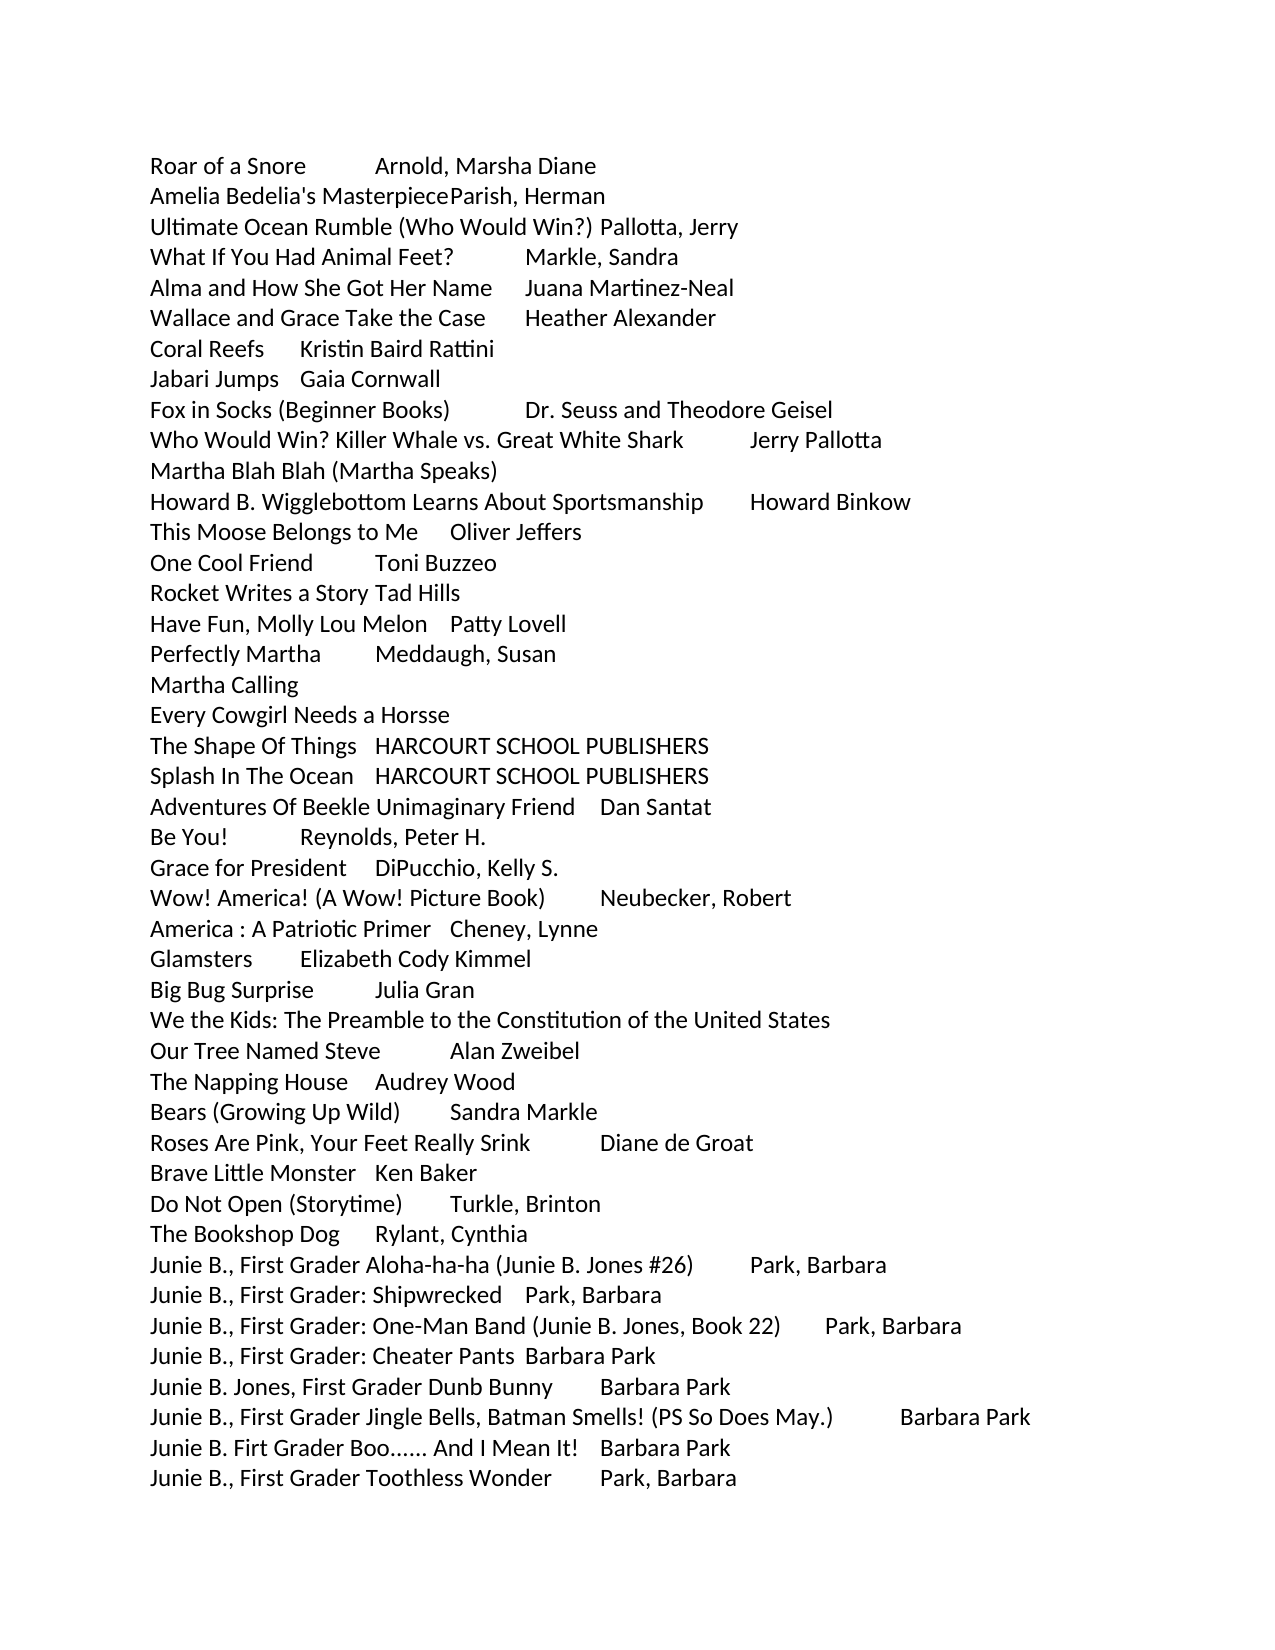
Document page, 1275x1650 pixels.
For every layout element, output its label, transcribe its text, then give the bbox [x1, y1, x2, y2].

text Every Cowgirl Needs a Horsse [150, 699, 1125, 730]
text Junie B. Firt Grader Boo...... And I Mean It! Barbara Park [150, 1432, 1125, 1462]
text Martha Calling [150, 669, 1125, 699]
text Our Tree Named Steve Alan Zweibel [150, 1035, 1125, 1066]
text Who Would Win? Killer Whale vs. Great White Shark Jerry Pallotta [150, 425, 1125, 455]
text Rocket Writes a Story Tad Hills [150, 577, 1125, 608]
text Junie B., First Grader: Shipwrecked Park, Barbara [150, 1279, 1125, 1310]
text One Cool Friend Toni Buzzeo [150, 547, 1125, 577]
text Junie B., First Grader Toothless Wonder Park, Barbara [150, 1462, 1125, 1493]
text Howard B. Wigglebottom Learns About Sportsmanship Howard Binkow [150, 486, 1125, 516]
text Brave Little Monster Ken Baker [150, 1157, 1125, 1188]
text Ultimate Ocean Rumble (Who Would Win?) Pallotta, Jerry [150, 211, 1125, 242]
text Junie B., First Grader: One-Man Band (Junie B. Jones, Book 22) Park, Barbara [150, 1310, 1125, 1340]
text Jabari Jumps Gaia Cornwall [150, 364, 1125, 394]
text Junie B., First Grader: Cheater Pants Barbara Park [150, 1340, 1125, 1371]
text Wallace and Grace Take the Case Heather Alexander [150, 303, 1125, 333]
text Alma and How She Got Her Name Juana Martinez-Neal [150, 272, 1125, 303]
text Splash In The Ocean HARCOURT SCHOOL PUBLISHERS [150, 760, 1125, 791]
text America : A Patriotic Primer Cheney, Lynne [150, 913, 1125, 943]
text Roses Are Pink, Your Feet Really Srink Diane de Groat [150, 1127, 1125, 1157]
text Perfectly Martha Meddaugh, Susan [150, 638, 1125, 669]
text The Napping House Audrey Wood [150, 1066, 1125, 1096]
text The Shape Of Things HARCOURT SCHOOL PUBLISHERS [150, 730, 1125, 760]
text Bears (Growing Up Wild) Sandra Markle [150, 1096, 1125, 1127]
text What If You Had Animal Feet? Markle, Sandra [150, 242, 1125, 272]
text Junie B., First Grader Aloha-ha-ha (Junie B. Jones #26) Park, Barbara [150, 1249, 1125, 1279]
text Martha Blah Blah (Martha Speaks) [150, 455, 1125, 486]
text Glamsters Elizabeth Cody Kimmel [150, 943, 1125, 974]
text Do Not Open (Storytime) Turkle, Brinton [150, 1188, 1125, 1218]
text Grace for President DiPucchio, Kelly S. [150, 852, 1125, 882]
text Have Fun, Molly Lou Melon Patty Lovell [150, 608, 1125, 638]
text This Moose Belongs to Me Oliver Jeffers [150, 516, 1125, 547]
text Fox in Socks (Beginner Books) Dr. Seuss and Theodore Geisel [150, 394, 1125, 425]
text Be You! Reynolds, Peter H. [150, 821, 1125, 852]
text Big Bug Surprise Julia Gran [150, 974, 1125, 1004]
text Coral Reefs Kristin Baird Rattini [150, 333, 1125, 364]
text Junie B., First Grader Jingle Bells, Batman Smells! (PS So Does May.) Barbara Park [150, 1401, 1125, 1432]
text The Bookshop Dog Rylant, Cynthia [150, 1218, 1125, 1249]
text Adventures Of Beekle Unimaginary Friend Dan Santat [150, 791, 1125, 821]
text We the Kids: The Preamble to the Constitution of the United States [150, 1004, 1125, 1035]
text Amelia Bedelia's Masterpiece Parish, Herman [150, 181, 1125, 211]
text Roar of a Snore Arnold, Marsha Diane [150, 150, 1125, 181]
text Junie B. Jones, First Grader Dunb Bunny Barbara Park [150, 1371, 1125, 1401]
text Wow! America! (A Wow! Picture Book) Neubecker, Robert [150, 882, 1125, 913]
